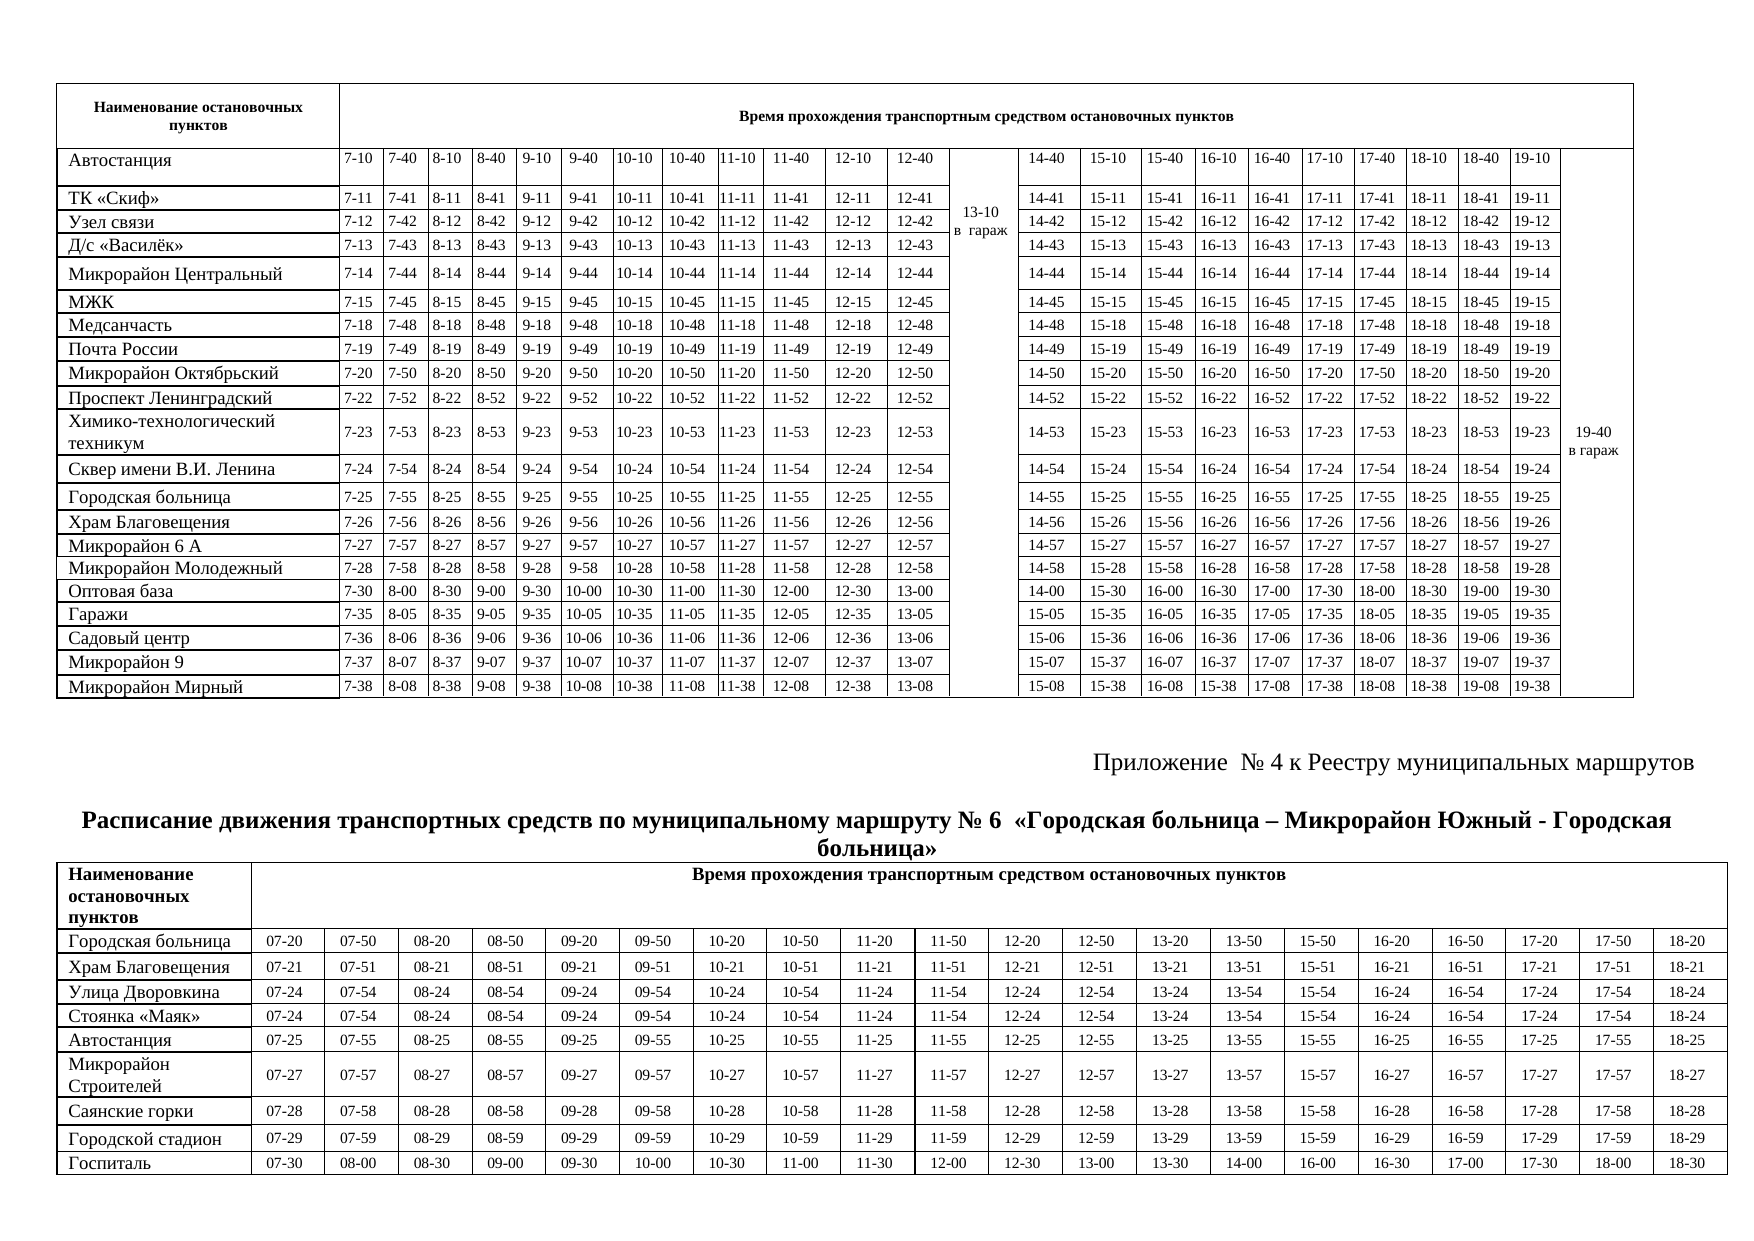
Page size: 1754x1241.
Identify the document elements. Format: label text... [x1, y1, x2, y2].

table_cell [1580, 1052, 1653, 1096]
table_cell 9-12 [517, 210, 561, 232]
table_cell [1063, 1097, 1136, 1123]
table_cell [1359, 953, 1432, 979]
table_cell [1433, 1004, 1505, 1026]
table_cell 19-06 [1459, 626, 1510, 648]
table_cell 15-14 [1081, 257, 1141, 288]
table_cell 16-19 [1196, 337, 1248, 359]
table_cell 11-48 [764, 313, 825, 336]
table_cell 7-52 [384, 386, 428, 408]
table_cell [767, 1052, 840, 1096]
table_cell 7-49 [384, 337, 428, 359]
table_cell 17-37 [1303, 650, 1354, 673]
table_cell 18-57 [1459, 534, 1510, 556]
table_cell 10-53 [663, 409, 718, 453]
table_cell 18-53 [1459, 409, 1510, 453]
table_cell 15-27 [1081, 534, 1141, 556]
table_cell 12-44 [888, 257, 949, 288]
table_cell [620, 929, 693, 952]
table_cell 8-40 [473, 149, 516, 185]
table_cell 17-22 [1303, 386, 1354, 408]
table_cell 19-35 [1511, 602, 1560, 625]
table_cell 9-35 [517, 602, 561, 625]
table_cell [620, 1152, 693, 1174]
table_cell 12-11 [826, 186, 887, 208]
table_cell 7-30 [340, 580, 383, 601]
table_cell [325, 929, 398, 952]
table_cell 18-05 [1355, 602, 1406, 625]
table_cell 15-22 [1081, 386, 1141, 408]
table_cell 10-45 [663, 290, 718, 312]
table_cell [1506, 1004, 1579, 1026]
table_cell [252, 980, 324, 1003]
table_cell 7-45 [384, 290, 428, 312]
table_cell 12-19 [826, 337, 887, 359]
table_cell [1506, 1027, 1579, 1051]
table_cell 18-50 [1459, 361, 1510, 384]
table_cell 14-48 [1019, 313, 1080, 336]
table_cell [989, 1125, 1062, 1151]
table_cell 16-12 [1196, 210, 1248, 232]
table_cell 15-30 [1081, 580, 1141, 601]
table_cell 15-52 [1142, 386, 1195, 408]
table_cell 15-13 [1081, 233, 1141, 256]
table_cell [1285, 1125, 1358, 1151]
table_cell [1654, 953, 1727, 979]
table_cell 12-12 [826, 210, 887, 232]
table_cell 10-58 [663, 557, 718, 579]
table_cell 11-23 [719, 409, 763, 453]
table_cell 15-19 [1081, 337, 1141, 359]
table_header Время прохождения транспортным средством остановочных пунктов [340, 84, 1633, 148]
table_cell 18-00 [1355, 580, 1406, 601]
table_cell 17-15 [1303, 290, 1354, 312]
table_cell 11-44 [764, 257, 825, 288]
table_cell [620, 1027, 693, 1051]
table_cell 10-23 [614, 409, 662, 453]
table_cell 8-27 [429, 534, 472, 556]
table_cell 19-07 [1459, 650, 1510, 673]
table_cell 7-57 [384, 534, 428, 556]
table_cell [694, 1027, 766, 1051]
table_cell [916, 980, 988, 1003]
table_cell 8-57 [473, 534, 516, 556]
table_cell 19-14 [1511, 257, 1560, 288]
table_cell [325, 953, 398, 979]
table_cell 17-00 [1249, 580, 1302, 601]
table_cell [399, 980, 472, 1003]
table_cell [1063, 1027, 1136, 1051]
table_cell 19-40 в гараж [1560, 149, 1633, 697]
table_cell 18-26 [1407, 510, 1458, 532]
table_cell 11-37 [719, 650, 763, 673]
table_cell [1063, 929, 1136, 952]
table_cell 10-05 [562, 602, 613, 625]
table_cell 14-40 [1019, 149, 1080, 185]
table_cell 10-44 [663, 257, 718, 288]
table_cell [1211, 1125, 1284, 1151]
table_cell 18-52 [1459, 386, 1510, 408]
table_cell 12-52 [888, 386, 949, 408]
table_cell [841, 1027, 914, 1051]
table_cell 17-10 [1303, 149, 1354, 185]
table_cell 8-00 [384, 580, 428, 601]
table_cell 8-45 [473, 290, 516, 312]
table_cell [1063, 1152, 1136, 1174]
table_cell 8-48 [473, 313, 516, 336]
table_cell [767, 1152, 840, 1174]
table_cell 10-20 [614, 361, 662, 384]
table_cell 7-23 [340, 409, 383, 453]
table_cell 14-49 [1019, 337, 1080, 359]
table_cell 16-11 [1196, 186, 1248, 208]
table_cell 14-53 [1019, 409, 1080, 453]
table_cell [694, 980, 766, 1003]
table_cell 12-55 [888, 483, 949, 509]
table_cell 8-07 [384, 650, 428, 673]
table_cell 9-24 [517, 455, 561, 482]
table_cell 19-25 [1511, 483, 1560, 509]
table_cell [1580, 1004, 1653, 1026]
table_cell 17-57 [1355, 534, 1406, 556]
table_cell 19-05 [1459, 602, 1510, 625]
table_cell 15-43 [1142, 233, 1195, 256]
table_cell Проспект Ленинградский [58, 387, 339, 408]
table_cell 9-37 [517, 650, 561, 673]
table_cell 10-42 [663, 210, 718, 232]
table_cell 8-06 [384, 626, 428, 648]
table_cell 11-57 [764, 534, 825, 556]
table_cell 14-43 [1019, 233, 1080, 256]
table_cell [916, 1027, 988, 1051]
table_cell 12-58 [888, 557, 949, 579]
table_cell 12-43 [888, 233, 949, 256]
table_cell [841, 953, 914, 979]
table_cell 12-53 [888, 409, 949, 453]
table_cell 15-24 [1081, 455, 1141, 482]
table_cell 17-42 [1355, 210, 1406, 232]
table_cell 17-44 [1355, 257, 1406, 288]
table_cell 14-58 [1019, 557, 1080, 579]
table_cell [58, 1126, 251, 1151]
table_cell 10-00 [562, 580, 613, 601]
table_cell 8-11 [429, 186, 472, 208]
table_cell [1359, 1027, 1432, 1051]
table_cell 18-06 [1355, 626, 1406, 648]
table_cell 17-53 [1355, 409, 1406, 453]
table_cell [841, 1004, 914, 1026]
table_cell 8-30 [429, 580, 472, 601]
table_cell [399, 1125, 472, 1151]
table_cell 7-41 [384, 186, 428, 208]
table_cell 7-12 [340, 210, 383, 232]
table_cell 16-28 [1196, 557, 1248, 579]
table_cell 18-35 [1407, 602, 1458, 625]
table_cell 16-50 [1249, 361, 1302, 384]
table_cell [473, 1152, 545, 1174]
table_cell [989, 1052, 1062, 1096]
table_cell 10-07 [562, 650, 613, 673]
table_cell 17-49 [1355, 337, 1406, 359]
table_cell 17-43 [1355, 233, 1406, 256]
table_cell 16-54 [1249, 455, 1302, 482]
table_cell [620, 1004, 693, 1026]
table_cell 9-15 [517, 290, 561, 312]
table_cell 8-23 [429, 409, 472, 453]
table_cell 13-00 [888, 580, 949, 601]
table_cell 12-30 [826, 580, 887, 601]
table_cell 7-44 [384, 257, 428, 288]
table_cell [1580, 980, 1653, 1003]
table_cell 14-50 [1019, 361, 1080, 384]
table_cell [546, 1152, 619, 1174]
table_cell 15-15 [1081, 290, 1141, 312]
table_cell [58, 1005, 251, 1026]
table_cell 8-05 [384, 602, 428, 625]
table_cell 7-58 [384, 557, 428, 579]
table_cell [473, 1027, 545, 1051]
table_cell 15-37 [1081, 650, 1141, 673]
table_cell 7-24 [340, 455, 383, 482]
table_cell 17-28 [1303, 557, 1354, 579]
table_header Наименование остановочных пунктов [57, 84, 339, 148]
table_cell 15-07 [1019, 650, 1080, 673]
table_cell 15-49 [1142, 337, 1195, 359]
table_cell 9-27 [517, 534, 561, 556]
table_cell 14-52 [1019, 386, 1080, 408]
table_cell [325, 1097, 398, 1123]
table_cell 9-53 [562, 409, 613, 453]
table_cell 19-23 [1511, 409, 1560, 453]
table_cell 7-55 [384, 483, 428, 509]
table_cell 18-15 [1407, 290, 1458, 312]
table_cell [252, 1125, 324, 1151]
table_cell 12-40 [888, 149, 949, 185]
table_cell 8-50 [473, 361, 516, 384]
table_cell 11-18 [719, 313, 763, 336]
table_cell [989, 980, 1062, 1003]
table_cell 10-25 [614, 483, 662, 509]
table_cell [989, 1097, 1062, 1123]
table_cell 12-54 [888, 455, 949, 482]
table_cell 18-42 [1459, 210, 1510, 232]
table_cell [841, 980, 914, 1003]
table_cell 19-18 [1511, 313, 1560, 336]
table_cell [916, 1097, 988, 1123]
table_cell 7-25 [340, 483, 383, 509]
table_cell 15-58 [1142, 557, 1195, 579]
table_cell 8-54 [473, 455, 516, 482]
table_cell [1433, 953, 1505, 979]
table_cell 16-24 [1196, 455, 1248, 482]
table_cell 19-13 [1511, 233, 1560, 256]
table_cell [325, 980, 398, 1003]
table_cell 8-15 [429, 290, 472, 312]
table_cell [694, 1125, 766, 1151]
table_cell 10-54 [663, 455, 718, 482]
table_cell 17-50 [1355, 361, 1406, 384]
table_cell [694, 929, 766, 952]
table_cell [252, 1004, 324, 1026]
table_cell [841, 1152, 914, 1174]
table_cell 7-53 [384, 409, 428, 453]
table_cell 18-12 [1407, 210, 1458, 232]
table_cell 12-48 [888, 313, 949, 336]
table_cell 18-14 [1407, 257, 1458, 288]
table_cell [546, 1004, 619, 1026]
table_cell 17-23 [1303, 409, 1354, 453]
table_cell 18-25 [1407, 483, 1458, 509]
table_cell Храм Благовещения [58, 511, 339, 532]
table_cell Микрорайон Мирный [58, 676, 339, 697]
table_cell 17-24 [1303, 455, 1354, 482]
table_cell 11-43 [764, 233, 825, 256]
table_cell 8-37 [429, 650, 472, 673]
table_cell 9-20 [517, 361, 561, 384]
table_cell 11-12 [719, 210, 763, 232]
table_cell 17-56 [1355, 510, 1406, 532]
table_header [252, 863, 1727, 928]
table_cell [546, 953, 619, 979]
table_cell 18-27 [1407, 534, 1458, 556]
table_cell 10-19 [614, 337, 662, 359]
table_cell 10-26 [614, 510, 662, 532]
table_cell 7-15 [340, 290, 383, 312]
table_cell 8-53 [473, 409, 516, 453]
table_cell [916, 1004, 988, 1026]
table_cell 19-20 [1511, 361, 1560, 384]
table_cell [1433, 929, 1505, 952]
table_cell 17-25 [1303, 483, 1354, 509]
table_cell 17-11 [1303, 186, 1354, 208]
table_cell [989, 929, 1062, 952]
table_cell 12-49 [888, 337, 949, 359]
table_cell 17-48 [1355, 313, 1406, 336]
table_cell 18-07 [1355, 650, 1406, 673]
table_cell 8-26 [429, 510, 472, 532]
table_cell 9-06 [473, 626, 516, 648]
table_cell 17-18 [1303, 313, 1354, 336]
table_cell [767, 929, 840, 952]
table_cell Микрорайон Молодежный [57, 557, 339, 579]
table_cell 11-00 [663, 580, 718, 601]
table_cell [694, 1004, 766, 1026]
table_cell 19-10 [1511, 149, 1560, 185]
table_cell 18-54 [1459, 455, 1510, 482]
table_cell 16-45 [1249, 290, 1302, 312]
table_cell 12-25 [826, 483, 887, 509]
table_cell 12-23 [826, 409, 887, 453]
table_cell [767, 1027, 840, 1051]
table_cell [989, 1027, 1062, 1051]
table_cell 11-22 [719, 386, 763, 408]
table_cell 11-14 [719, 257, 763, 288]
table_cell Микрорайон Октябрьский [58, 362, 339, 384]
table_cell 11-30 [719, 580, 763, 601]
table_cell 18-20 [1407, 361, 1458, 384]
table_cell 11-20 [719, 361, 763, 384]
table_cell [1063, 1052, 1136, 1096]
table_cell 15-40 [1142, 149, 1195, 185]
table_cell 11-10 [719, 149, 763, 185]
table_cell 12-35 [826, 602, 887, 625]
table_cell 16-58 [1249, 557, 1302, 579]
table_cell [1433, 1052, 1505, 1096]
table_cell 8-44 [473, 257, 516, 288]
table_cell 11-55 [764, 483, 825, 509]
table_cell Микрорайон Центральный [58, 258, 339, 288]
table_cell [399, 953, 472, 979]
table_cell 17-41 [1355, 186, 1406, 208]
table_cell Гаражи [58, 603, 339, 625]
table_cell 11-26 [719, 510, 763, 532]
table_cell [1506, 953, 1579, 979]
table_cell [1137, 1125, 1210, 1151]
table_cell 18-22 [1407, 386, 1458, 408]
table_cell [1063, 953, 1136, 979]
table_cell 16-49 [1249, 337, 1302, 359]
table_cell 12-56 [888, 510, 949, 532]
table_cell 19-30 [1511, 580, 1560, 601]
table_cell 16-14 [1196, 257, 1248, 288]
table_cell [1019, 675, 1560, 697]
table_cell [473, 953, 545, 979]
table_cell 10-11 [614, 186, 662, 208]
table_cell 7-27 [340, 534, 383, 556]
table_cell 10-36 [614, 626, 662, 648]
table_cell 12-41 [888, 186, 949, 208]
table_cell 10-22 [614, 386, 662, 408]
table_cell 7-11 [340, 186, 383, 208]
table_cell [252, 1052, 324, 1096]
table_cell 13-06 [888, 626, 949, 648]
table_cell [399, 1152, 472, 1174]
table_cell 15-25 [1081, 483, 1141, 509]
table_cell 8-49 [473, 337, 516, 359]
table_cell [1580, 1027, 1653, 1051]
table_cell 18-45 [1459, 290, 1510, 312]
table_cell 13-05 [888, 602, 949, 625]
table_cell 12-42 [888, 210, 949, 232]
table_cell 9-40 [562, 149, 613, 185]
table_cell Автостанция [58, 149, 339, 185]
table_cell 17-06 [1249, 626, 1302, 648]
table_cell 9-48 [562, 313, 613, 336]
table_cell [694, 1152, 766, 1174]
table_cell 18-49 [1459, 337, 1510, 359]
table_cell 7-13 [340, 233, 383, 256]
table_cell 10-30 [614, 580, 662, 601]
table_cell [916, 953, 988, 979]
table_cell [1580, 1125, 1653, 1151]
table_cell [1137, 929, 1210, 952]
table_cell Садовый центр [58, 627, 339, 648]
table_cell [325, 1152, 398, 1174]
text Приложение № 4 к Реестру муниципальных маршрутов [856, 747, 1695, 776]
table_cell 9-28 [517, 557, 561, 579]
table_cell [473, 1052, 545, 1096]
table_cell 14-00 [1019, 580, 1080, 601]
table_cell Узел связи [58, 211, 339, 232]
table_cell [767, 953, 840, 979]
table_cell 17-36 [1303, 626, 1354, 648]
table_cell 8-20 [429, 361, 472, 384]
table_cell 16-13 [1196, 233, 1248, 256]
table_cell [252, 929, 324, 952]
table_cell 7-14 [340, 257, 383, 288]
table_cell 16-18 [1196, 313, 1248, 336]
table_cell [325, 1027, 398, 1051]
table_cell 17-26 [1303, 510, 1354, 532]
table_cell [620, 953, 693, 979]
table_cell 7-36 [340, 626, 383, 648]
table_cell 16-55 [1249, 483, 1302, 509]
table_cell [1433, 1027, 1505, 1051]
table_cell 9-23 [517, 409, 561, 453]
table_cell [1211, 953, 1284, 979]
table_cell 8-36 [429, 626, 472, 648]
table_cell 15-50 [1142, 361, 1195, 384]
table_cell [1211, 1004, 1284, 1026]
table_cell 14-41 [1019, 186, 1080, 208]
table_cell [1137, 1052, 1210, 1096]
table_cell 15-05 [1019, 602, 1080, 625]
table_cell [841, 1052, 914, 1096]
table_cell 10-35 [614, 602, 662, 625]
table_cell 17-40 [1355, 149, 1406, 185]
table_cell 18-56 [1459, 510, 1510, 532]
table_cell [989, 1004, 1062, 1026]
table_cell 12-18 [826, 313, 887, 336]
table_cell 15-28 [1081, 557, 1141, 579]
table_cell 8-25 [429, 483, 472, 509]
table_cell 8-10 [429, 149, 472, 185]
table_cell 9-14 [517, 257, 561, 288]
table_cell 19-36 [1511, 626, 1560, 648]
table_cell 19-15 [1511, 290, 1560, 312]
table_cell 11-13 [719, 233, 763, 256]
table_cell 8-18 [429, 313, 472, 336]
table_cell 15-55 [1142, 483, 1195, 509]
table_cell 9-58 [562, 557, 613, 579]
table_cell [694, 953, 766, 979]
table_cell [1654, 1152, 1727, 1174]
table_cell ТК «Скиф» [58, 187, 339, 208]
table_cell 10-55 [663, 483, 718, 509]
table_cell 9-13 [517, 233, 561, 256]
table_cell 10-27 [614, 534, 662, 556]
table_cell 17-14 [1303, 257, 1354, 288]
table_cell 9-11 [517, 186, 561, 208]
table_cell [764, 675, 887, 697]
table_cell 8-55 [473, 483, 516, 509]
table_cell 7-22 [340, 386, 383, 408]
table_cell 13-07 [888, 650, 949, 673]
table_cell 19-19 [1511, 337, 1560, 359]
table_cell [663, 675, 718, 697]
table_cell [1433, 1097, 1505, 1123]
table_cell 16-48 [1249, 313, 1302, 336]
table_cell 10-41 [663, 186, 718, 208]
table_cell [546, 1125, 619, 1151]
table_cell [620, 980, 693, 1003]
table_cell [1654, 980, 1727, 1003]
table_cell 17-27 [1303, 534, 1354, 556]
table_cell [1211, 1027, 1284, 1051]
table_cell 16-27 [1196, 534, 1248, 556]
table_cell 17-58 [1355, 557, 1406, 579]
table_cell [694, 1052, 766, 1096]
table_cell 10-14 [614, 257, 662, 288]
table_cell 18-28 [1407, 557, 1458, 579]
table_cell 17-35 [1303, 602, 1354, 625]
table_cell 16-37 [1196, 650, 1248, 673]
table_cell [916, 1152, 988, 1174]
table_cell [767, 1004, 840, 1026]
table_cell 7-37 [340, 650, 383, 673]
table_cell 10-13 [614, 233, 662, 256]
table_cell Д/с «Василёк» [58, 234, 339, 256]
table_cell 7-26 [340, 510, 383, 532]
table_cell 15-20 [1081, 361, 1141, 384]
table_cell 14-57 [1019, 534, 1080, 556]
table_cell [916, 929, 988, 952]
table_cell 10-56 [663, 510, 718, 532]
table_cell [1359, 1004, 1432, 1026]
table_cell 16-26 [1196, 510, 1248, 532]
table_cell 16-36 [1196, 626, 1248, 648]
table_cell 11-40 [764, 149, 825, 185]
table_cell 16-43 [1249, 233, 1302, 256]
table_cell 7-20 [340, 361, 383, 384]
table_cell 9-50 [562, 361, 613, 384]
table_cell 16-25 [1196, 483, 1248, 509]
table_cell 19-12 [1511, 210, 1560, 232]
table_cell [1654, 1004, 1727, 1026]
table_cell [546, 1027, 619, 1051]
table_cell 18-30 [1407, 580, 1458, 601]
table_cell 18-24 [1407, 455, 1458, 482]
table_cell 12-28 [826, 557, 887, 579]
table_cell 12-00 [764, 580, 825, 601]
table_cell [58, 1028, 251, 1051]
table_cell 15-11 [1081, 186, 1141, 208]
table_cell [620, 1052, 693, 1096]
table_cell 9-44 [562, 257, 613, 288]
table_cell 9-43 [562, 233, 613, 256]
table_cell 15-23 [1081, 409, 1141, 453]
table_cell 16-41 [1249, 186, 1302, 208]
table_cell 15-36 [1081, 626, 1141, 648]
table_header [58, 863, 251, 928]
table_cell 18-19 [1407, 337, 1458, 359]
table_cell 14-44 [1019, 257, 1080, 288]
table_cell 10-12 [614, 210, 662, 232]
table_cell 19-11 [1511, 186, 1560, 208]
table_cell 8-52 [473, 386, 516, 408]
table_cell 16-56 [1249, 510, 1302, 532]
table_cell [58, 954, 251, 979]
table_cell 11-49 [764, 337, 825, 359]
table_cell 11-36 [719, 626, 763, 648]
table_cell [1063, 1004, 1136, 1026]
table_cell 19-24 [1511, 455, 1560, 482]
table_cell 15-18 [1081, 313, 1141, 336]
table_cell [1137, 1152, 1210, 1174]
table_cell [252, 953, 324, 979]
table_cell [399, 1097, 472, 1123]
table_cell 16-42 [1249, 210, 1302, 232]
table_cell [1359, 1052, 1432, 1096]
table_cell 16-40 [1249, 149, 1302, 185]
table_cell 11-27 [719, 534, 763, 556]
table_cell 10-57 [663, 534, 718, 556]
table_cell 15-57 [1142, 534, 1195, 556]
table_cell 7-42 [384, 210, 428, 232]
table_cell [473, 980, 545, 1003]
table_cell 16-20 [1196, 361, 1248, 384]
table_cell 11-56 [764, 510, 825, 532]
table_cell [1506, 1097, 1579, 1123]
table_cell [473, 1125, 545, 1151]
table_cell 14-55 [1019, 483, 1080, 509]
table_cell 16-44 [1249, 257, 1302, 288]
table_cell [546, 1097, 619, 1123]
table_cell 9-07 [473, 650, 516, 673]
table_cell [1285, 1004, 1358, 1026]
table_cell 17-12 [1303, 210, 1354, 232]
table_cell 8-58 [473, 557, 516, 579]
table_cell 16-23 [1196, 409, 1248, 453]
table_cell 17-45 [1355, 290, 1406, 312]
table_cell 19-22 [1511, 386, 1560, 408]
table_cell 11-58 [764, 557, 825, 579]
table_cell 15-44 [1142, 257, 1195, 288]
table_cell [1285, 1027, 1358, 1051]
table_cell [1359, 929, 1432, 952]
table_cell 8-56 [473, 510, 516, 532]
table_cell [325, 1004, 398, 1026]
table_cell 11-45 [764, 290, 825, 312]
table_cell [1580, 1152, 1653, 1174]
table_cell 17-07 [1249, 650, 1302, 673]
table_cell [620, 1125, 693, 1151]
table_cell 18-36 [1407, 626, 1458, 648]
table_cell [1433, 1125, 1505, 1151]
table_cell 16-00 [1142, 580, 1195, 601]
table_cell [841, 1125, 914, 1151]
table_cell 16-57 [1249, 534, 1302, 556]
table_cell 10-48 [663, 313, 718, 336]
table_cell 11-35 [719, 602, 763, 625]
table_cell 11-19 [719, 337, 763, 359]
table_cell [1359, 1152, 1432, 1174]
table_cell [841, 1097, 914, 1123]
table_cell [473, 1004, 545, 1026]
table_cell 12-07 [764, 650, 825, 673]
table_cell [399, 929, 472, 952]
table_cell 10-43 [663, 233, 718, 256]
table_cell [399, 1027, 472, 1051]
table_cell 11-15 [719, 290, 763, 312]
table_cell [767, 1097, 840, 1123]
table_cell 11-07 [663, 650, 718, 673]
table_cell 10-24 [614, 455, 662, 482]
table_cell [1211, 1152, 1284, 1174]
table_cell 9-55 [562, 483, 613, 509]
table_cell 16-05 [1142, 602, 1195, 625]
table_cell 17-52 [1355, 386, 1406, 408]
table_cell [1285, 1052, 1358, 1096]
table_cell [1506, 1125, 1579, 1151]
table_cell 18-43 [1459, 233, 1510, 256]
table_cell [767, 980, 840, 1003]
table_cell 8-43 [473, 233, 516, 256]
table_cell МЖК [58, 291, 339, 312]
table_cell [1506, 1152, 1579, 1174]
table_cell 12-10 [826, 149, 887, 185]
table_cell Оптовая база [58, 580, 339, 601]
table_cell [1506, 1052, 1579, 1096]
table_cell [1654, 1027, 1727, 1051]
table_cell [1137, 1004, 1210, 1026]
table_cell Городская больница [58, 484, 339, 509]
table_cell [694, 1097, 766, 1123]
table_cell 18-18 [1407, 313, 1458, 336]
table_cell 17-05 [1249, 602, 1302, 625]
table_cell 9-54 [562, 455, 613, 482]
table_cell 11-24 [719, 455, 763, 482]
table_cell 12-05 [764, 602, 825, 625]
table_cell 11-41 [764, 186, 825, 208]
table_cell 12-15 [826, 290, 887, 312]
table_cell 8-12 [429, 210, 472, 232]
table_cell 7-50 [384, 361, 428, 384]
table_cell 18-44 [1459, 257, 1510, 288]
table_cell 8-13 [429, 233, 472, 256]
table_cell 12-36 [826, 626, 887, 648]
table_cell 18-40 [1459, 149, 1510, 185]
table_cell 13-10 в гараж [949, 149, 1019, 697]
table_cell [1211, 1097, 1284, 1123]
table_cell 18-10 [1407, 149, 1458, 185]
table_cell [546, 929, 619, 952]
table_cell 9-22 [517, 386, 561, 408]
table_cell 12-50 [888, 361, 949, 384]
table_cell 12-20 [826, 361, 887, 384]
table_cell 12-45 [888, 290, 949, 312]
table_cell 15-26 [1081, 510, 1141, 532]
table_cell 8-35 [429, 602, 472, 625]
table_cell 12-24 [826, 455, 887, 482]
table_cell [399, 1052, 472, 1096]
table_cell 9-57 [562, 534, 613, 556]
table_cell 12-27 [826, 534, 887, 556]
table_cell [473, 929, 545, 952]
table_cell 11-25 [719, 483, 763, 509]
table_cell 16-30 [1196, 580, 1248, 601]
table_cell 7-48 [384, 313, 428, 336]
table_cell 7-54 [384, 455, 428, 482]
table_cell 18-48 [1459, 313, 1510, 336]
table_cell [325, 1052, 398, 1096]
table_cell 16-07 [1142, 650, 1195, 673]
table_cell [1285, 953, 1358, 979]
table_cell 12-26 [826, 510, 887, 532]
table_cell 14-54 [1019, 455, 1080, 482]
table_cell 9-52 [562, 386, 613, 408]
table_cell 9-42 [562, 210, 613, 232]
table_cell 10-49 [663, 337, 718, 359]
table_cell 15-42 [1142, 210, 1195, 232]
table_cell 15-12 [1081, 210, 1141, 232]
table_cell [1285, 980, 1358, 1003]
table_cell 16-52 [1249, 386, 1302, 408]
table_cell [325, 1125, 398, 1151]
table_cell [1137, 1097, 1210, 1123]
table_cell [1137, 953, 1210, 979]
table_cell 7-35 [340, 602, 383, 625]
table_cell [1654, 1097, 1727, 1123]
table_cell 7-40 [384, 149, 428, 185]
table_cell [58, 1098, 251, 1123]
table_cell 18-37 [1407, 650, 1458, 673]
table_cell 9-18 [517, 313, 561, 336]
table_cell 10-10 [614, 149, 662, 185]
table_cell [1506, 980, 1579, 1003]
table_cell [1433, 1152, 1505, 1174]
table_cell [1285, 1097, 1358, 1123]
table_cell 9-56 [562, 510, 613, 532]
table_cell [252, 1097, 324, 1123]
table_cell 16-53 [1249, 409, 1302, 453]
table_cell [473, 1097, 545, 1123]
table_cell 12-14 [826, 257, 887, 288]
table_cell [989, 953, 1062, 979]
table_cell 8-19 [429, 337, 472, 359]
table_cell 19-28 [1511, 557, 1560, 579]
table_cell 15-56 [1142, 510, 1195, 532]
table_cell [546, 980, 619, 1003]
table_cell 14-42 [1019, 210, 1080, 232]
table_cell 7-10 [340, 149, 383, 185]
table_cell 9-19 [517, 337, 561, 359]
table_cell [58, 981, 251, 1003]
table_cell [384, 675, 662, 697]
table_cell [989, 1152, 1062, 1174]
table_cell 11-50 [764, 361, 825, 384]
table_cell 9-36 [517, 626, 561, 648]
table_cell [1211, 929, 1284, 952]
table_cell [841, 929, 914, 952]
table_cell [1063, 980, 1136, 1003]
table_cell 7-19 [340, 337, 383, 359]
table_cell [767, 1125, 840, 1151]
table_cell 16-22 [1196, 386, 1248, 408]
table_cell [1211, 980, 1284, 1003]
table_cell 9-41 [562, 186, 613, 208]
table_cell Почта России [58, 338, 339, 359]
table_cell 9-26 [517, 510, 561, 532]
table_cell 8-22 [429, 386, 472, 408]
table_cell 15-45 [1142, 290, 1195, 312]
table_cell 9-05 [473, 602, 516, 625]
table_cell 19-27 [1511, 534, 1560, 556]
table_cell 11-05 [663, 602, 718, 625]
table_cell 8-24 [429, 455, 472, 482]
table_cell 15-06 [1019, 626, 1080, 648]
table_cell 10-50 [663, 361, 718, 384]
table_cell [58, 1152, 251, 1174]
table_cell 14-45 [1019, 290, 1080, 312]
table_cell 9-45 [562, 290, 613, 312]
table_cell 9-00 [473, 580, 516, 601]
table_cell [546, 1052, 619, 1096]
table_cell 12-57 [888, 534, 949, 556]
table_cell 12-06 [764, 626, 825, 648]
table_cell 19-26 [1511, 510, 1560, 532]
table_cell 17-54 [1355, 455, 1406, 482]
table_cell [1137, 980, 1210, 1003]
table_cell 11-54 [764, 455, 825, 482]
table_cell 19-37 [1511, 650, 1560, 673]
table_cell 16-10 [1196, 149, 1248, 185]
table_cell Микрорайон 6 А [58, 535, 339, 556]
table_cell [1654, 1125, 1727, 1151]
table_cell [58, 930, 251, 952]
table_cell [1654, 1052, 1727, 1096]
table_cell 17-30 [1303, 580, 1354, 601]
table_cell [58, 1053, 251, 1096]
table_cell 8-14 [429, 257, 472, 288]
table_cell 11-52 [764, 386, 825, 408]
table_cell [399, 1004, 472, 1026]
table_cell 8-42 [473, 210, 516, 232]
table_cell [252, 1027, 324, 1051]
table_cell 8-28 [429, 557, 472, 579]
table_cell 11-06 [663, 626, 718, 648]
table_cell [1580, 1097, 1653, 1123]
text Расписание движения транспортных средств по муниципальному маршруту № 6 «Городская больница – Микрорайон Южный - Городская больница» [59, 805, 1695, 862]
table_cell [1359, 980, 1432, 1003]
table_cell 9-25 [517, 483, 561, 509]
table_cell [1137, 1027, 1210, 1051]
table_cell 12-37 [826, 650, 887, 673]
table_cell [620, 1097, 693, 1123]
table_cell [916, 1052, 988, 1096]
table_cell 9-49 [562, 337, 613, 359]
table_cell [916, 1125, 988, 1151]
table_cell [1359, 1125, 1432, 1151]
table_cell 18-58 [1459, 557, 1510, 579]
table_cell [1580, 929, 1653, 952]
table_cell 17-13 [1303, 233, 1354, 256]
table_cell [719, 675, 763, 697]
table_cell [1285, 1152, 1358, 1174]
table_cell 16-06 [1142, 626, 1195, 648]
table_cell 9-30 [517, 580, 561, 601]
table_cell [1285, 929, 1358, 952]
table_cell 15-35 [1081, 602, 1141, 625]
table_cell Химико-технологический техникум [58, 410, 339, 453]
table_cell 18-23 [1407, 409, 1458, 453]
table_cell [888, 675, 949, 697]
table_cell 7-28 [340, 557, 383, 579]
table_cell Микрорайон 9 [58, 651, 339, 673]
table_cell Сквер имени В.И. Ленина [58, 456, 339, 482]
table_cell 12-13 [826, 233, 887, 256]
table_cell 18-55 [1459, 483, 1510, 509]
table_cell 12-22 [826, 386, 887, 408]
table_cell 10-28 [614, 557, 662, 579]
table_cell 11-11 [719, 186, 763, 208]
table_cell 15-48 [1142, 313, 1195, 336]
table_cell 18-13 [1407, 233, 1458, 256]
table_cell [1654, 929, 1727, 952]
table_cell 19-00 [1459, 580, 1510, 601]
table_cell 16-15 [1196, 290, 1248, 312]
table_cell 7-38 [340, 675, 384, 697]
table_cell Медсанчасть [58, 314, 339, 336]
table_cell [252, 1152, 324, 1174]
table_cell 8-41 [473, 186, 516, 208]
table_cell 10-40 [663, 149, 718, 185]
table_cell 15-10 [1081, 149, 1141, 185]
table_cell 17-20 [1303, 361, 1354, 384]
table_cell 10-18 [614, 313, 662, 336]
table_cell 15-54 [1142, 455, 1195, 482]
table_cell 17-55 [1355, 483, 1406, 509]
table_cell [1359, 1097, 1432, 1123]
table_cell 10-37 [614, 650, 662, 673]
table_cell 10-52 [663, 386, 718, 408]
table_cell 18-11 [1407, 186, 1458, 208]
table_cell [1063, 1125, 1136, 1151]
table_cell 10-06 [562, 626, 613, 648]
table_cell 18-41 [1459, 186, 1510, 208]
table_cell 7-18 [340, 313, 383, 336]
table_cell 10-15 [614, 290, 662, 312]
table_cell 14-56 [1019, 510, 1080, 532]
table_cell 15-41 [1142, 186, 1195, 208]
table_cell 11-53 [764, 409, 825, 453]
table_cell 11-28 [719, 557, 763, 579]
table_cell 9-10 [517, 149, 561, 185]
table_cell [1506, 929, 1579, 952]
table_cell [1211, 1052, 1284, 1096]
table_cell 7-43 [384, 233, 428, 256]
table_cell 11-42 [764, 210, 825, 232]
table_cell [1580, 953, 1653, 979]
table_cell 16-35 [1196, 602, 1248, 625]
table_cell 7-56 [384, 510, 428, 532]
table_cell 17-19 [1303, 337, 1354, 359]
table_cell 15-53 [1142, 409, 1195, 453]
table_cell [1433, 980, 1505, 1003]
